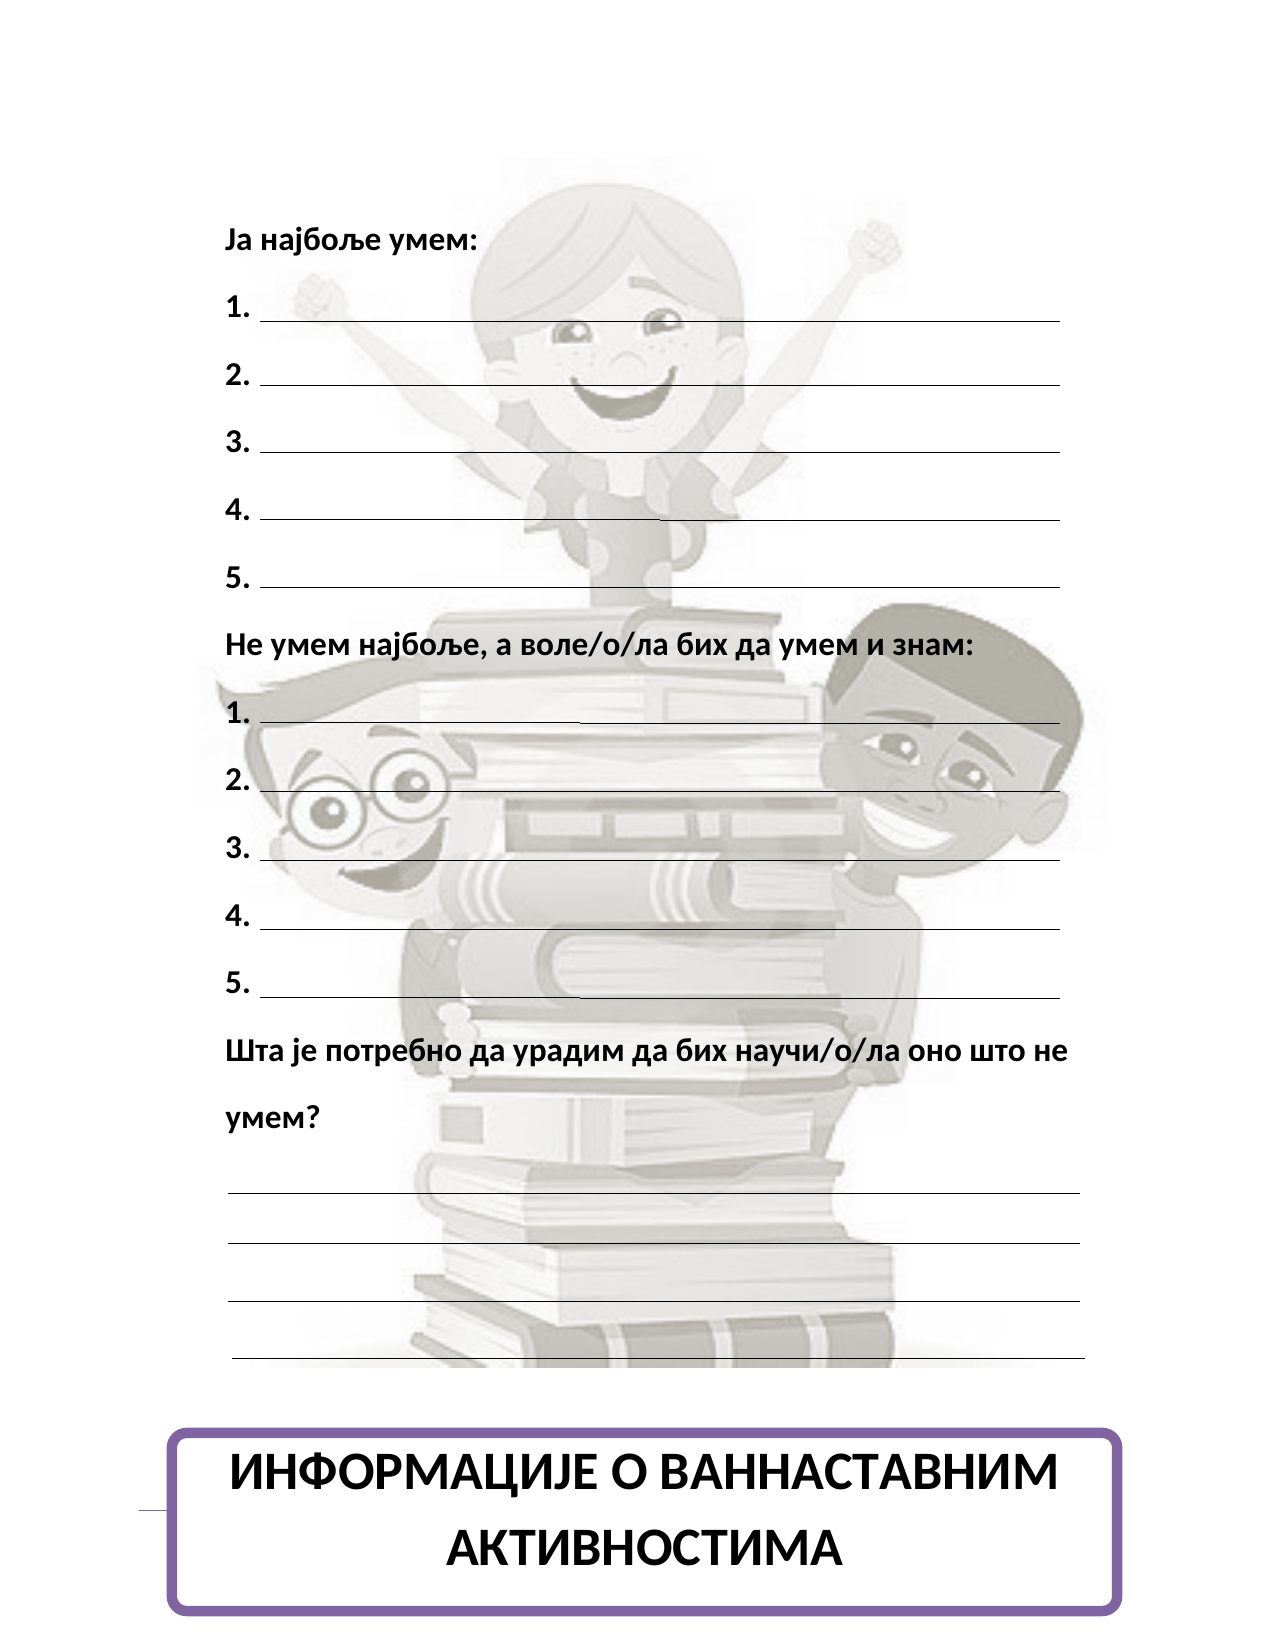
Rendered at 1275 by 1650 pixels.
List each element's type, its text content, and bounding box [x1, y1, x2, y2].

text умем? [150, 1096, 1125, 1137]
text Не умем најбоље, а воле/о/ла бих да умем и знам: [150, 623, 1125, 664]
text 3. [150, 826, 1125, 867]
text 3. [150, 420, 1125, 461]
text 5. [150, 961, 1125, 1002]
text 1. [150, 285, 1125, 326]
text Шта је потребно да урадим да бих научи/о/ла оно што не [150, 1029, 1125, 1069]
text 2. [150, 758, 1125, 799]
text 2. [150, 353, 1125, 393]
text 4. [150, 488, 1125, 529]
text 5. [150, 556, 1125, 596]
text Ја најбоље умем: [150, 218, 1125, 258]
text 4. [150, 894, 1125, 934]
text 1. [150, 691, 1125, 732]
